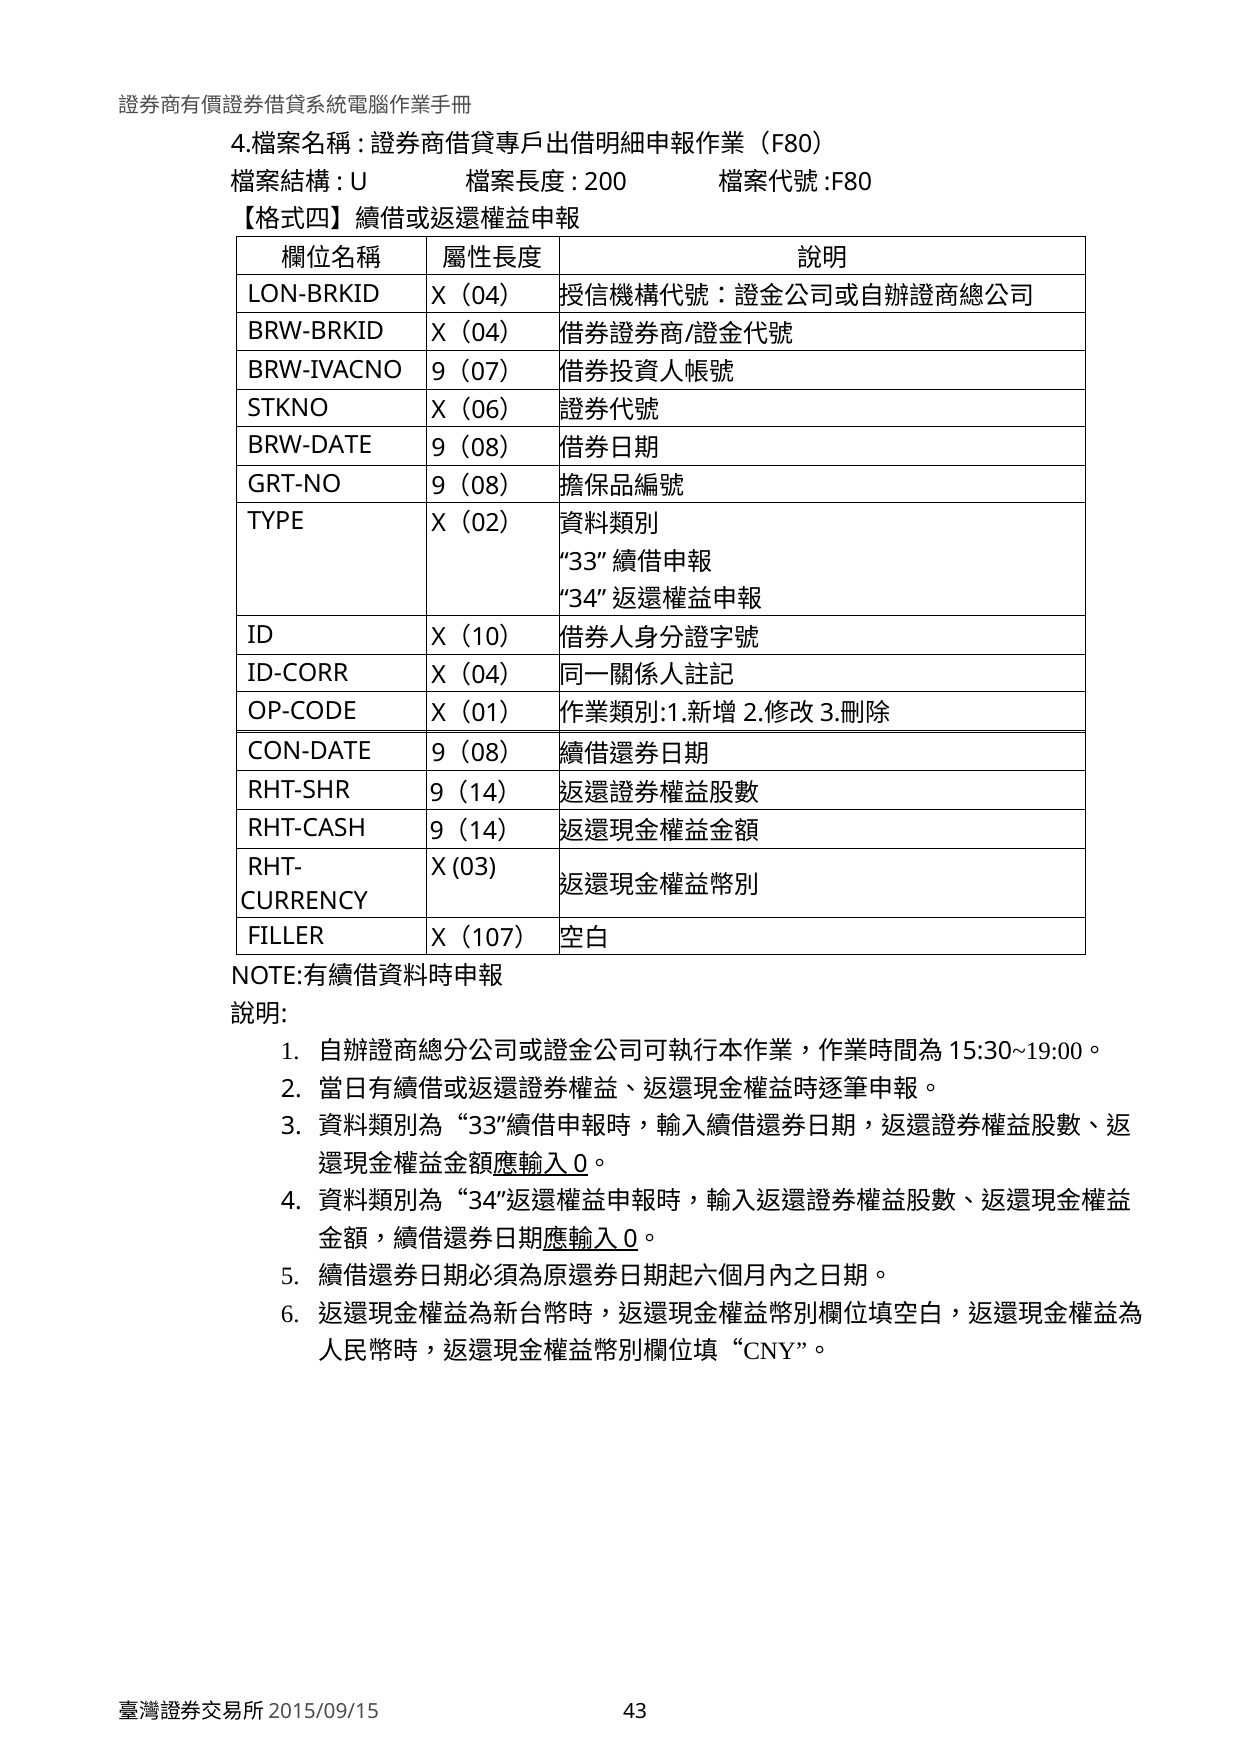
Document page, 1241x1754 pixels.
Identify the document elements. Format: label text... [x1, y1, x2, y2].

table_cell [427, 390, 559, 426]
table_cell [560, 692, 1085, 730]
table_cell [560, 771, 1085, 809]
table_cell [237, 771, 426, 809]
text NOTE:有續借資料時申報 [118, 955, 1152, 992]
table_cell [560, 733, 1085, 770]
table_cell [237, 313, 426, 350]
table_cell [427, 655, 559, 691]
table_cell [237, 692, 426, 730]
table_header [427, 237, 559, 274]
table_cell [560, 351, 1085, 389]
text 【格式四】續借或返還權益申報 [231, 198, 1152, 236]
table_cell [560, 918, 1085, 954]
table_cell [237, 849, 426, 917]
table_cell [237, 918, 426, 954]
text 4.檔案名稱 : 證券商借貸專戶出借明細申報作業（F80） [231, 123, 1152, 161]
list 當日有續借或返還證券權益、返還現金權益時逐筆申報。 [281, 1067, 1152, 1105]
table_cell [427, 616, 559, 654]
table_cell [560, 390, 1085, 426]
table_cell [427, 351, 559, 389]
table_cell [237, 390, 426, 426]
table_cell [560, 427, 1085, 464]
list 資料類別為“33”續借申報時，輸入續借還券日期，返還證券權益股數、返還現金權益金額應輸入0。 [281, 1105, 1152, 1180]
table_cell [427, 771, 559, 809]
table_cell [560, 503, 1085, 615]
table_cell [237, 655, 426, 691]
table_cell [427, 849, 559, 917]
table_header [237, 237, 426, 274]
list 資料類別為“34”返還權益申報時，輸入返還證券權益股數、返還現金權益金額，續借還券日期應輸入0。 [281, 1180, 1152, 1255]
text 說明: [118, 992, 1152, 1030]
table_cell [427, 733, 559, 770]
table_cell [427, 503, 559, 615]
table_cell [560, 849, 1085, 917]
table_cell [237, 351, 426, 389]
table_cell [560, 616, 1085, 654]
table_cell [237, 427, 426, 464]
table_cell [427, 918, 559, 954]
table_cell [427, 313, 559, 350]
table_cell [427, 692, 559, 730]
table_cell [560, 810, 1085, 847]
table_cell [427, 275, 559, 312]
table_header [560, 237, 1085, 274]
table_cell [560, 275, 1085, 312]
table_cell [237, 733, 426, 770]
list 續借還券日期必須為原還券日期起六個月內之日期。 [281, 1255, 1152, 1292]
list 返還現金權益為新台幣時，返還現金權益幣別欄位填空白，返還現金權益為人民幣時，返還現金權益幣別欄位填“CNY”。 [281, 1292, 1152, 1367]
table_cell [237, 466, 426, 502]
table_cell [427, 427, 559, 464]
list 自辦證商總分公司或證金公司可執行本作業，作業時間為15:30~19:00。 [281, 1030, 1152, 1067]
text 檔案結構 : U 檔案長度 : 200 檔案代號 :F80 [231, 161, 1152, 198]
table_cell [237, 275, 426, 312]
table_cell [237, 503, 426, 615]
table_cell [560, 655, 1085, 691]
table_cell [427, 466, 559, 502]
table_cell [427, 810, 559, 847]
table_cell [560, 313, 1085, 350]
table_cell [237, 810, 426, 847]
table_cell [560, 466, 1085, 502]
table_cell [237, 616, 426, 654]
